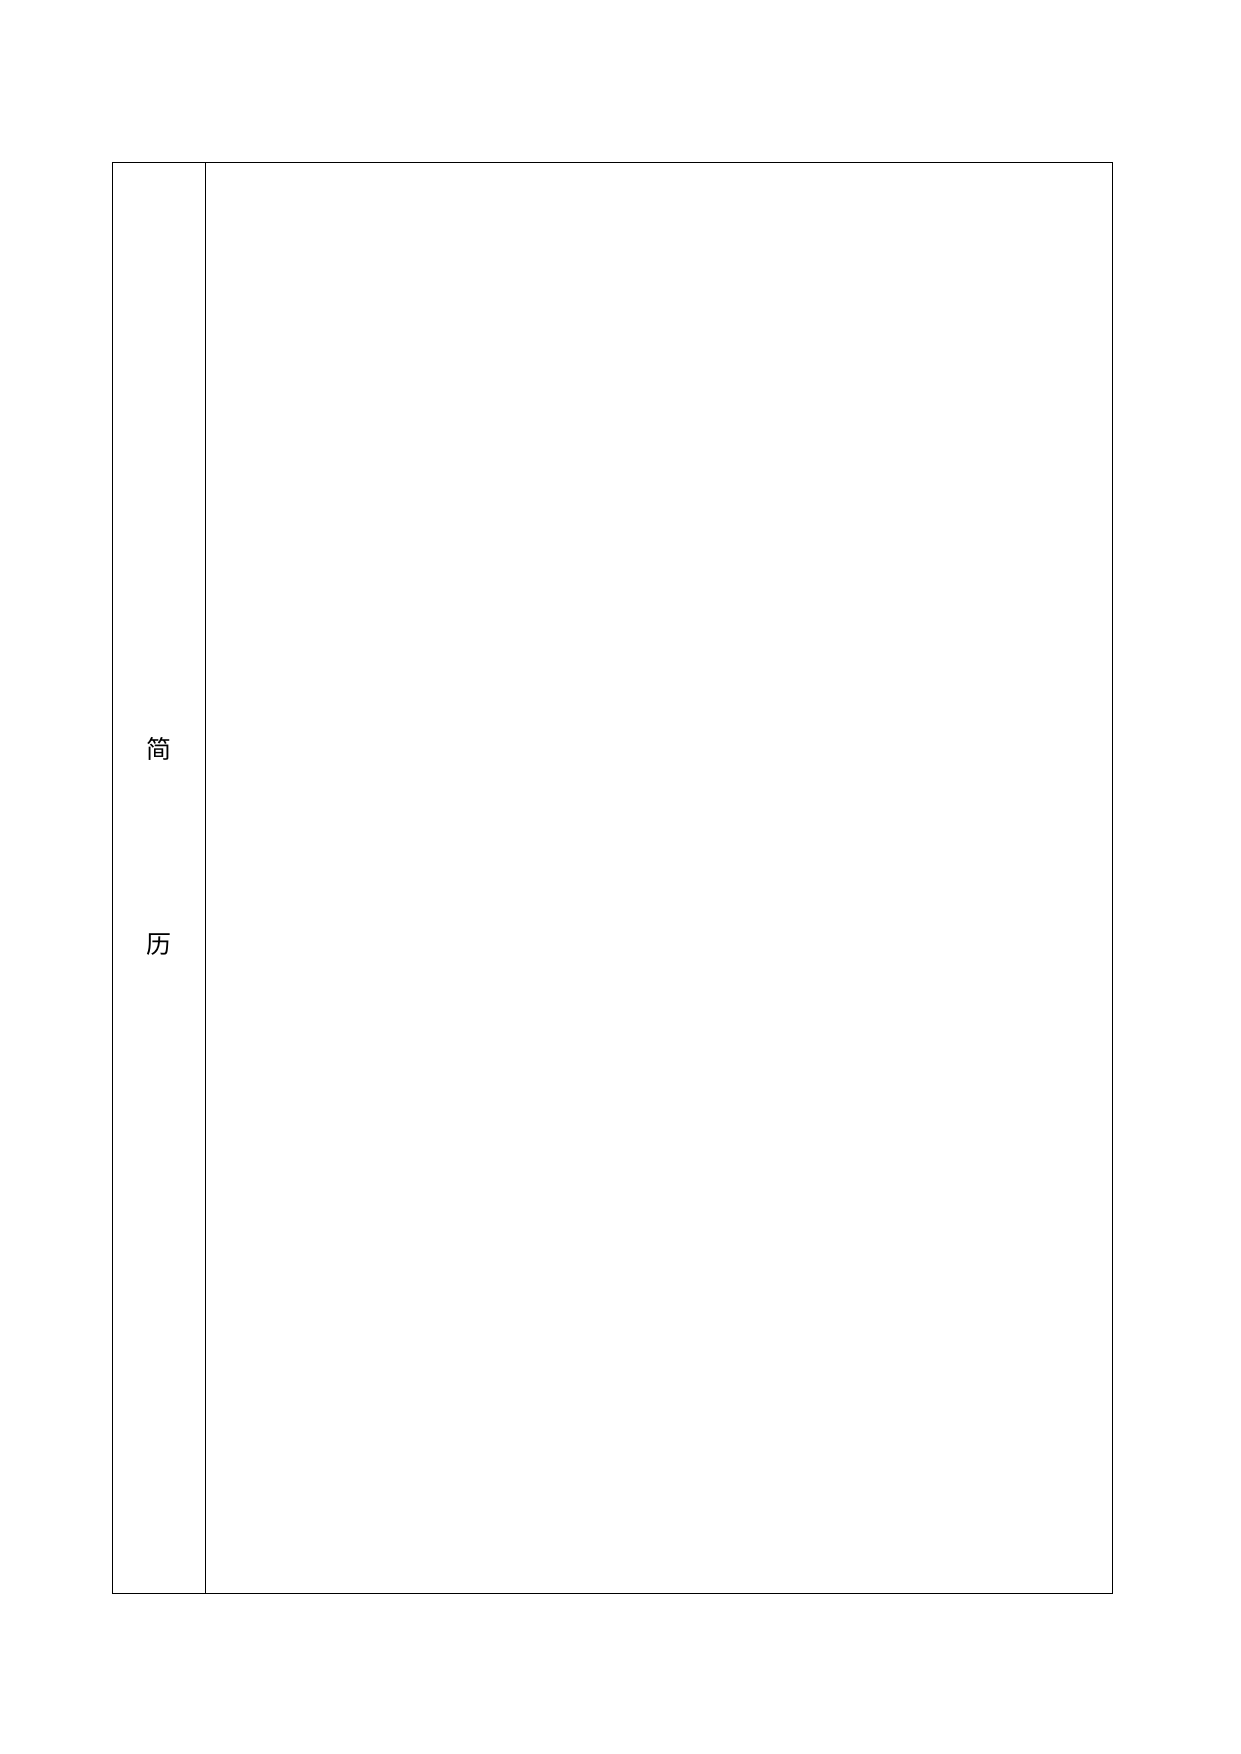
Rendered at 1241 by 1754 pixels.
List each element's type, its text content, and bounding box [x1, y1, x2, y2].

table_cell [206, 163, 1112, 1593]
table_cell 简 历 [113, 163, 205, 1593]
